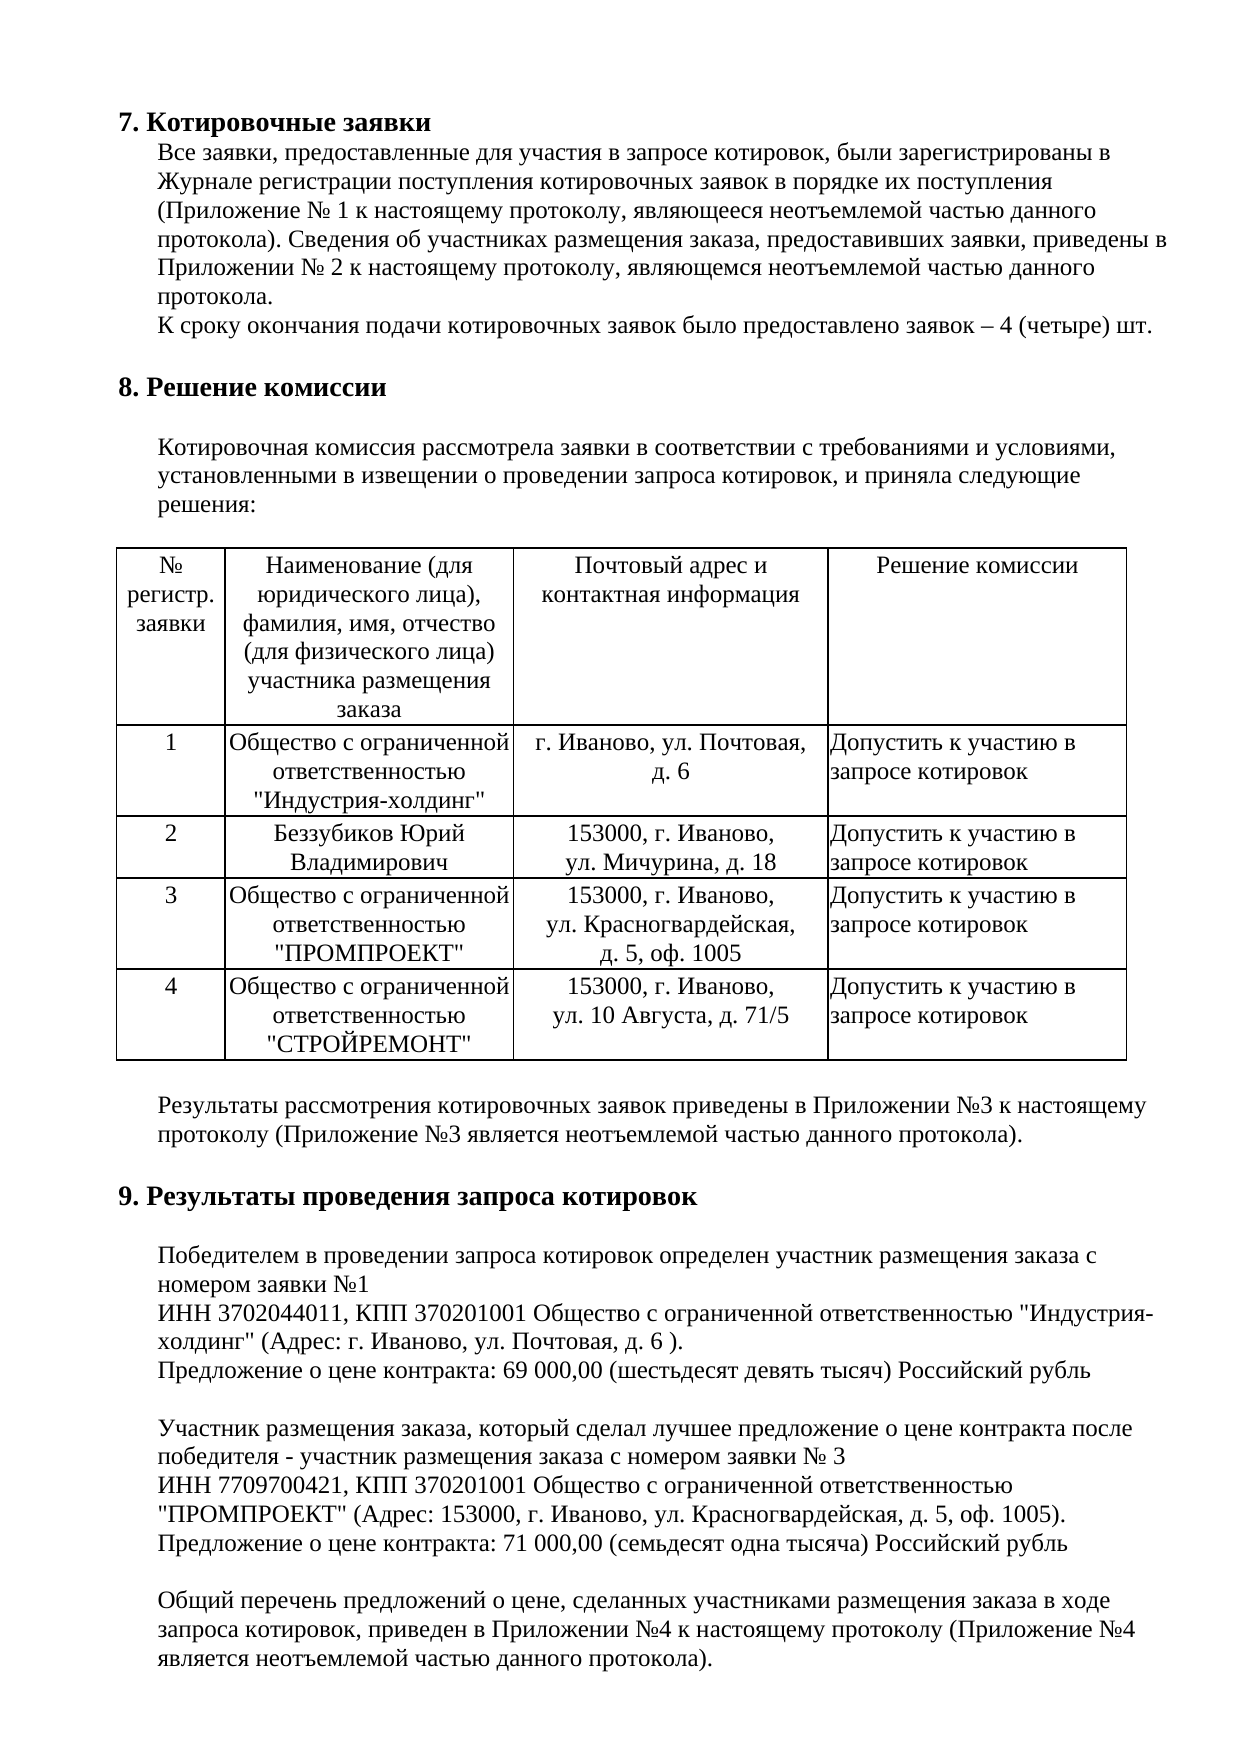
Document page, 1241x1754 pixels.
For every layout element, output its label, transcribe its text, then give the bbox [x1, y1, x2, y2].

table_cell г. Иваново, ул. Почтовая, д. 6 [514, 726, 827, 815]
text Победителем в проведении запроса котировок определен участник размещения заказа с номером заявки №1 ИНН 3702044011, КПП 370201001 Общество с ограниченной ответственностью "Индустрия-холдинг" (Адрес: г. Иваново, ул. Почтовая, д. 6 ). Предложение о цене контракта: 69 000,00 (шестьдесят девять тысяч) Российский рубль Участник размещения заказа, который сделал лучшее предложение о цене контракта после победителя - участник размещения заказа с номером заявки № 3 ИНН 7709700421, КПП 370201001 Общество с ограниченной ответственностью "ПРОМПРОЕКТ" (Адрес: 153000, г. Иваново, ул. Красногвардейская, д. 5, оф. 1005). Предложение о цене контракта: 71 000,00 (семьдесят одна тысяча) Российский рубль Общий перечень предложений о цене, сделанных участниками размещения заказа в ходе запроса котировок, приведен в Приложении №4 к настоящему протоколу (Приложение №4 является неотъемлемой частью данного протокола). [157, 1240, 1181, 1671]
table_cell Допустить к участию в запросе котировок [829, 879, 1126, 968]
table_cell 1 [117, 726, 224, 815]
table_cell 4 [117, 970, 224, 1059]
table_cell Допустить к участию в запросе котировок [829, 970, 1126, 1059]
text К сроку окончания подачи котировочных заявок было предоставлено заявок – 4 (четыре) шт. [157, 310, 1181, 339]
table_cell Общество с ограниченной ответственностью "СТРОЙРЕМОНТ" [226, 970, 513, 1059]
text 8. Решение комиссии [118, 370, 1181, 402]
table_cell Общество с ограниченной ответственностью "ПРОМПРОЕКТ" [226, 879, 513, 968]
text 7. Котировочные заявки [118, 105, 1181, 137]
table_cell 153000, г. Иваново, ул. Мичурина, д. 18 [514, 817, 827, 877]
table_header Наименование (для юридического лица), фамилия, имя, отчество (для физического лица) участника размещения заказа [226, 549, 513, 724]
text Результаты рассмотрения котировочных заявок приведены в Приложении №3 к настоящему протоколу (Приложение №3 является неотъемлемой частью данного протокола). [157, 1090, 1181, 1147]
table_cell 2 [117, 817, 224, 877]
table_cell 153000, г. Иваново, ул. 10 Августа, д. 71/5 [514, 970, 827, 1059]
text Котировочная комиссия рассмотрела заявки в соответствии с требованиями и условиями, установленными в извещении о проведении запроса котировок, и приняла следующие решения: [157, 432, 1181, 518]
table_cell 3 [117, 879, 224, 968]
text Все заявки, предоставленные для участия в запросе котировок, были зарегистрированы в Журнале регистрации поступления котировочных заявок в порядке их поступления (Приложение № 1 к настоящему протоколу, являющееся неотъемлемой частью данного протокола). Сведения об участниках размещения заказа, предоставивших заявки, приведены в Приложении № 2 к настоящему протоколу, являющемся неотъемлемой частью данного протокола. [157, 137, 1181, 310]
table_cell Беззубиков Юрий Владимирович [226, 817, 513, 877]
table_cell Допустить к участию в запросе котировок [829, 817, 1126, 877]
text 9. Результаты проведения запроса котировок [118, 1179, 1181, 1211]
table_header Почтовый адрес и контактная информация [514, 549, 827, 724]
table_header Решение комиссии [829, 549, 1126, 724]
table_cell Допустить к участию в запросе котировок [829, 726, 1126, 815]
table_cell Общество с ограниченной ответственностью "Индустрия-холдинг" [226, 726, 513, 815]
table_header № регистр. заявки [117, 549, 224, 724]
table_cell 153000, г. Иваново, ул. Красногвардейская, д. 5, оф. 1005 [514, 879, 827, 968]
